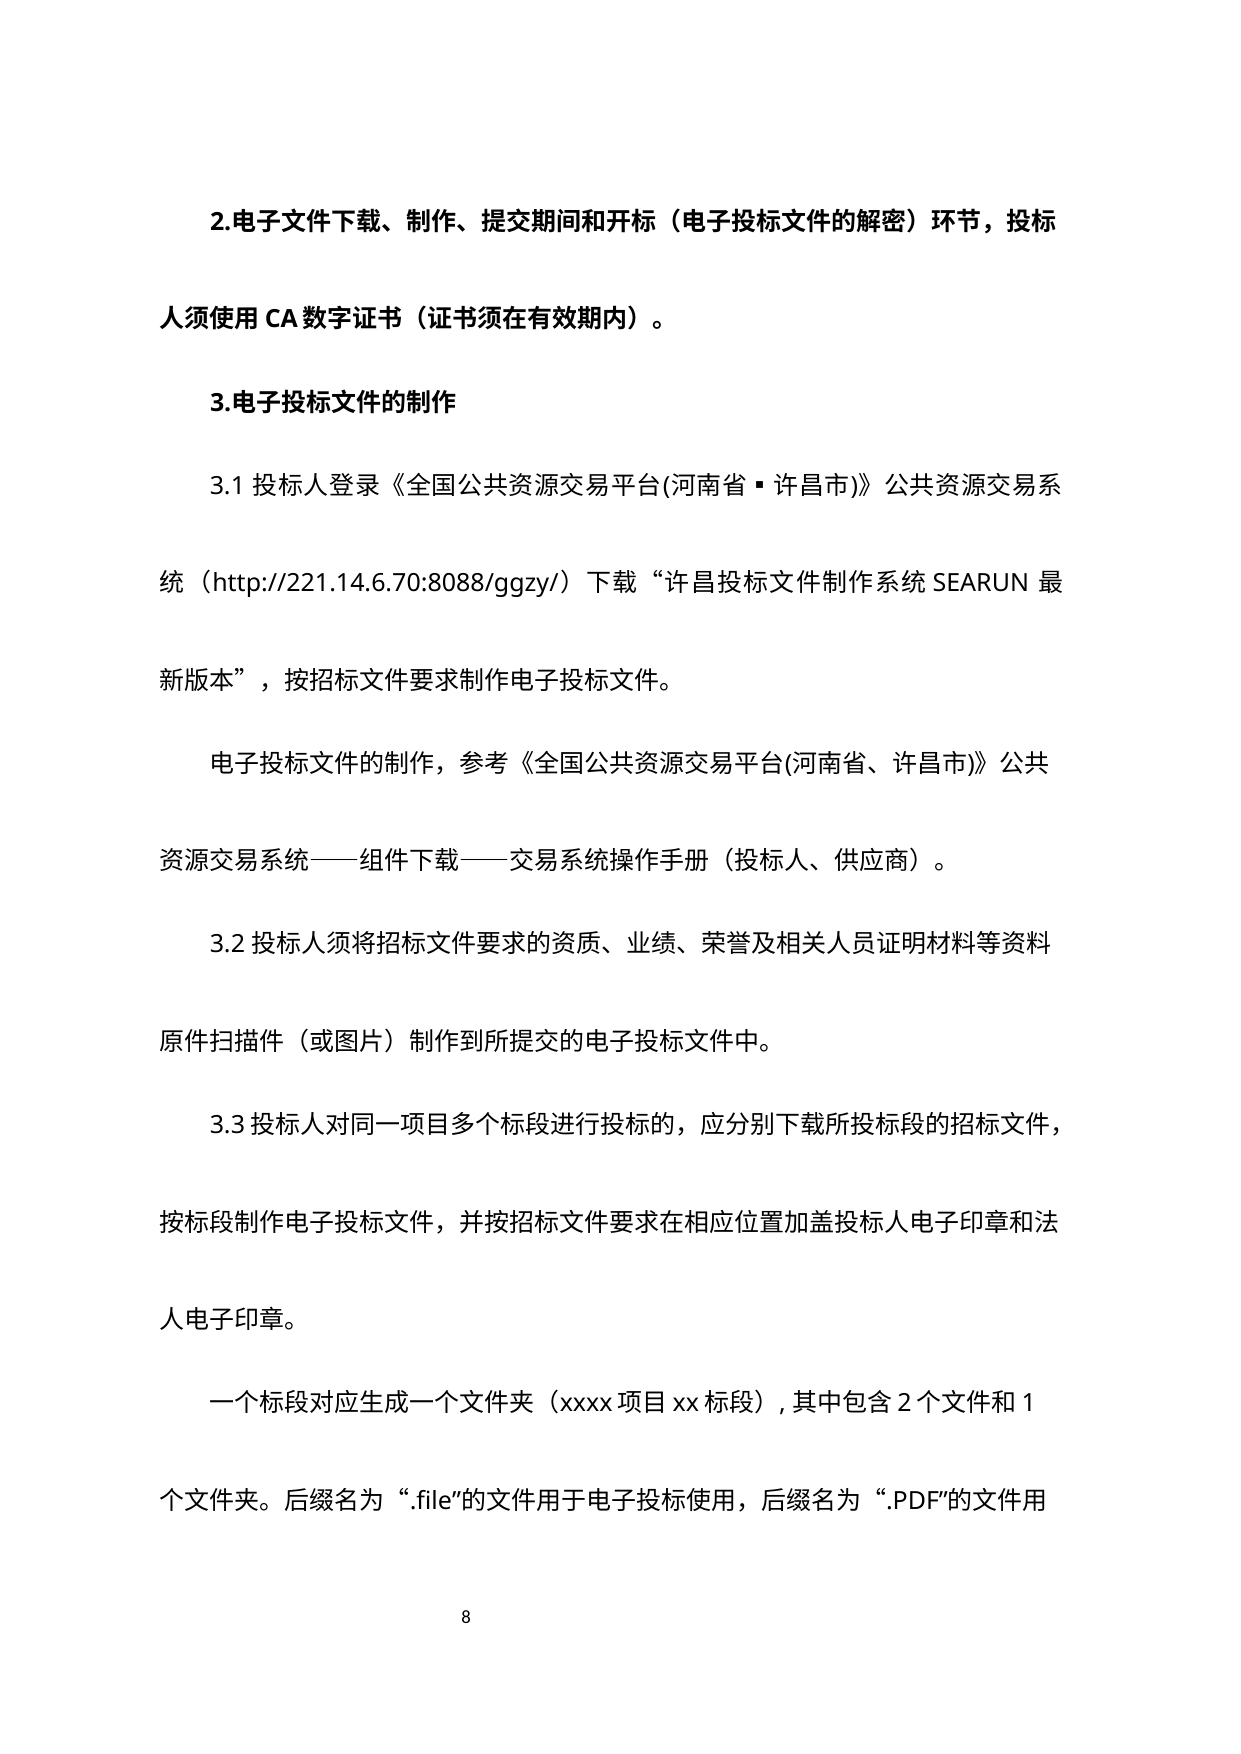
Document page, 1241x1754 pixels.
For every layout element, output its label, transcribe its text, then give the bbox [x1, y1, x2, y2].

text 3.电子投标文件的制作 [159, 368, 1063, 433]
text 电子投标文件的制作，参考《全国公共资源交易平台(河南省、许昌市)》公共资源交易系统——组件下载——交易系统操作手册（投标人、供应商）。 [159, 729, 1063, 891]
text 3.3投标人对同一项目多个标段进行投标的，应分别下载所投标段的招标文件，按标段制作电子投标文件，并按招标文件要求在相应位置加盖投标人电子印章和法人电子印章。 [159, 1090, 1063, 1350]
text 3.1 投标人登录《全国公共资源交易平台(河南省▪许昌市)》公共资源交易系统（http://221.14.6.70:8088/ggzy/）下载“许昌投标文件制作系统SEARUN 最新版本”，按招标文件要求制作电子投标文件。 [159, 451, 1063, 711]
text 3.2 投标人须将招标文件要求的资质、业绩、荣誉及相关人员证明材料等资料原件扫描件（或图片）制作到所提交的电子投标文件中。 [159, 909, 1063, 1072]
text 2.电子文件下载、制作、提交期间和开标（电子投标文件的解密）环节，投标人须使用CA数字证书（证书须在有效期内）。 [159, 187, 1063, 349]
text 一个标段对应生成一个文件夹（xxxx项目xx标段）, 其中包含2个文件和1个文件夹。后缀名为“.file”的文件用于电子投标使用，后缀名为“.PDF”的文件用于打印纸质投标文件，名称为“备份”的文件夹使用电子介质存储，供开标现场备用。 [159, 1368, 1063, 1531]
